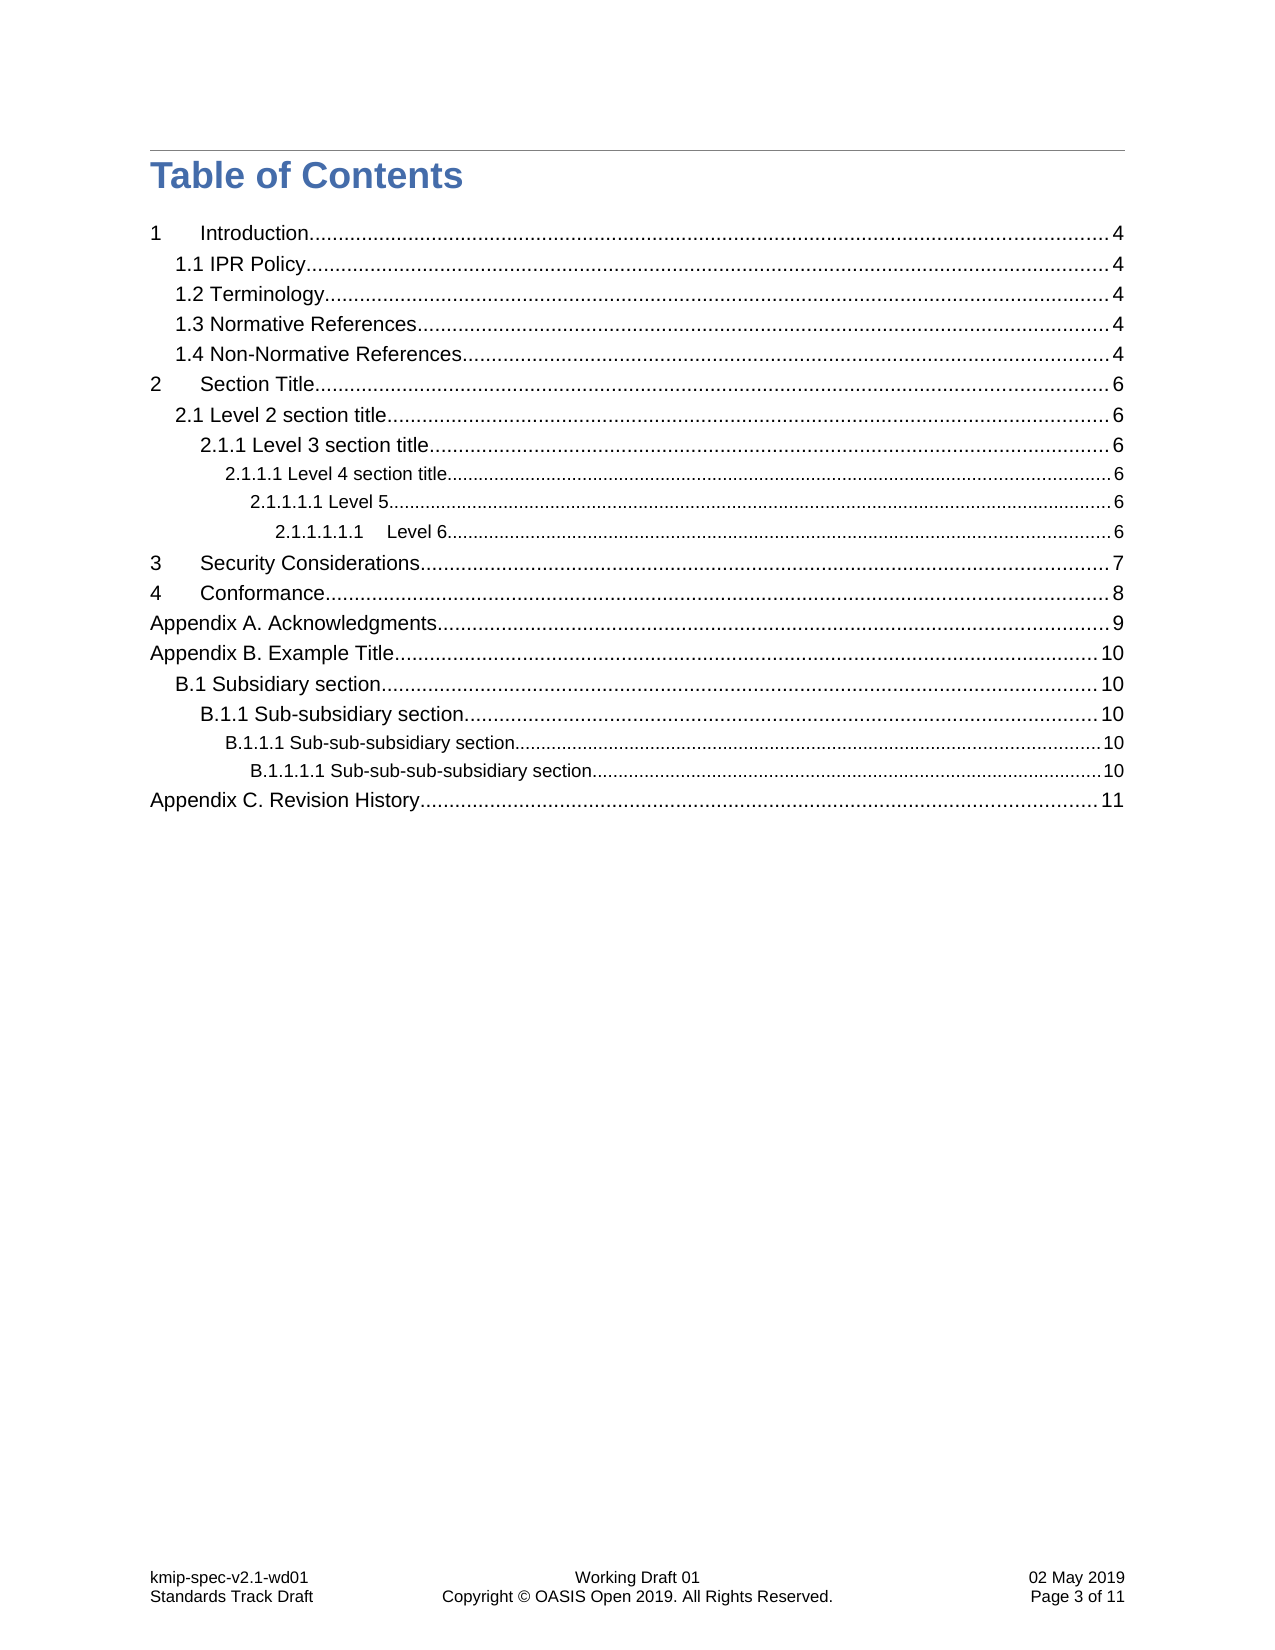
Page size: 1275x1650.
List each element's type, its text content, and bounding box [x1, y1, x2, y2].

text B.1.1.1.1 Sub-sub-sub-subsidiary section 10 [250, 759, 1125, 781]
text Appendix C. Revision History 11 [150, 787, 1125, 811]
text Appendix A. Acknowledgments 9 [150, 611, 1125, 635]
text 1 Introduction 4 [150, 221, 1125, 245]
text 2 Section Title 6 [150, 372, 1125, 396]
text Appendix B. Example Title 10 [150, 641, 1125, 665]
text 3 Security Considerations 7 [150, 551, 1125, 574]
text 2.1 Level 2 section title 6 [175, 402, 1125, 426]
text Table of Contents [150, 151, 1125, 196]
text B.1.1.1 Sub-sub-subsidiary section 10 [225, 732, 1125, 753]
text 4 Conformance 8 [150, 581, 1125, 605]
text 1.3 Normative References 4 [175, 312, 1125, 336]
text 1.2 Terminology 4 [175, 282, 1125, 306]
text B.1.1 Sub-subsidiary section 10 [200, 702, 1125, 726]
text 2.1.1.1.1 Level 5 6 [250, 491, 1125, 512]
text 1.1 IPR Policy 4 [175, 251, 1125, 275]
text 2.1.1.1 Level 4 section title 6 [225, 463, 1125, 484]
text 2.1.1 Level 3 section title 6 [200, 433, 1125, 457]
text 1.4 Non-Normative References 4 [175, 342, 1125, 366]
text B.1 Subsidiary section 10 [175, 671, 1125, 695]
text 2.1.1.1.1.1 Level 6 6 [275, 521, 1125, 542]
